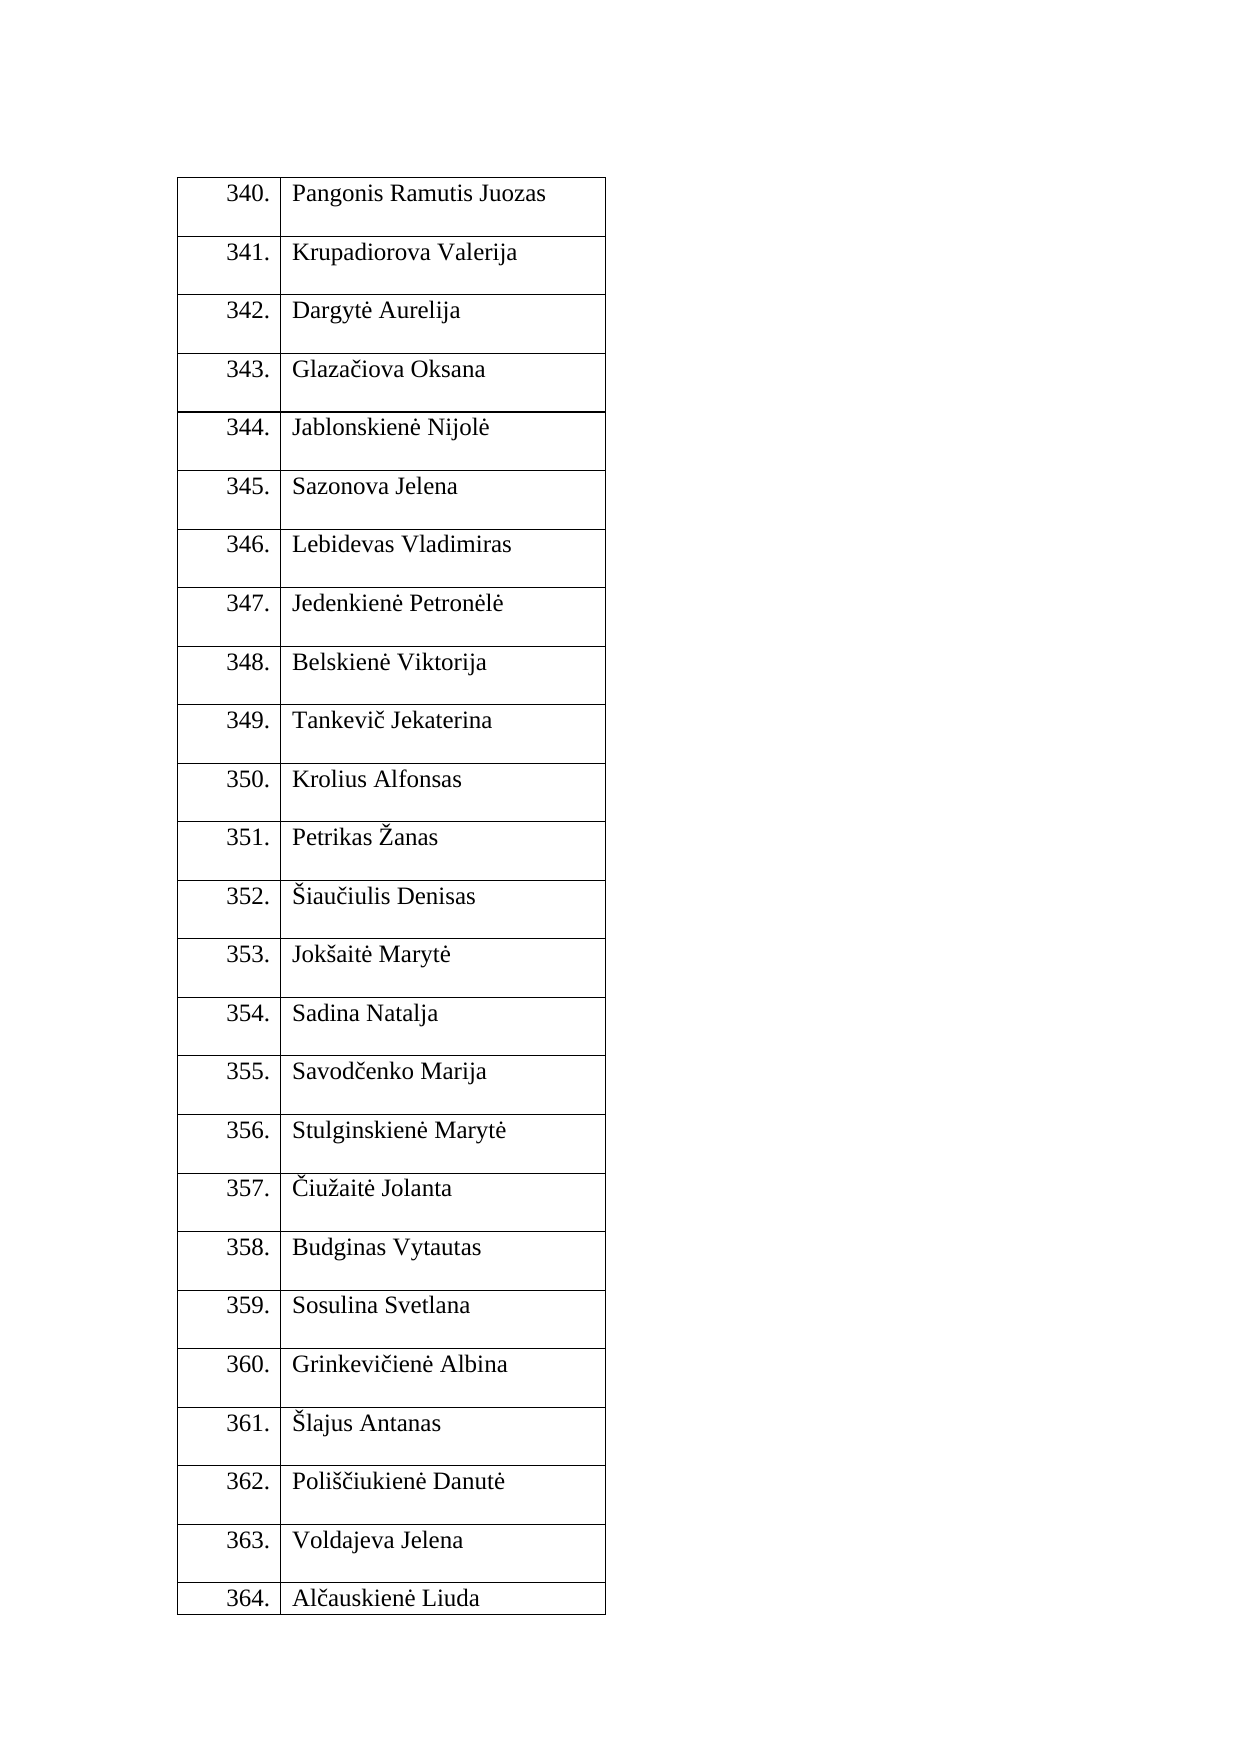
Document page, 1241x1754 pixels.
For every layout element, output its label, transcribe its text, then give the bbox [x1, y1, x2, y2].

table_cell [178, 647, 280, 704]
table_cell Jokšaitė Marytė [281, 939, 605, 997]
table_cell Sadina Natalja [281, 998, 605, 1055]
table_cell Savodčenko Marija [281, 1056, 605, 1114]
table_cell [178, 1232, 280, 1289]
table_cell Tankevič Jekaterina [281, 705, 605, 763]
table_cell [178, 178, 280, 236]
table_cell [178, 1056, 280, 1114]
table_cell [178, 1291, 280, 1348]
table_cell [178, 354, 280, 411]
table_cell [178, 471, 280, 528]
table_cell [178, 1174, 280, 1231]
table_cell Krolius Alfonsas [281, 764, 605, 821]
table_cell [178, 998, 280, 1055]
table_cell [178, 764, 280, 821]
table_cell Budginas Vytautas [281, 1232, 605, 1289]
table_cell [178, 881, 280, 938]
table_cell Sazonova Jelena [281, 471, 605, 528]
table_cell [178, 1408, 280, 1465]
table_cell Šiaučiulis Denisas [281, 881, 605, 938]
table_cell Šlajus Antanas [281, 1408, 605, 1465]
table_cell [178, 1525, 280, 1582]
table_cell Lebidevas Vladimiras [281, 530, 605, 587]
table_cell Jablonskienė Nijolė [281, 413, 605, 470]
table_cell [178, 1115, 280, 1172]
table_cell [178, 1466, 280, 1524]
table_cell [178, 588, 280, 646]
table_cell Pangonis Ramutis Juozas [281, 178, 605, 236]
table_cell Sosulina Svetlana [281, 1291, 605, 1348]
table_cell Alčauskienė Liuda [281, 1583, 605, 1613]
table_cell [178, 705, 280, 763]
table_cell Grinkevičienė Albina [281, 1349, 605, 1407]
table_cell Krupadiorova Valerija [281, 237, 605, 294]
table_cell [178, 939, 280, 997]
table_cell [178, 413, 280, 470]
table_cell Jedenkienė Petronėlė [281, 588, 605, 646]
table_cell [178, 1349, 280, 1407]
table_cell Poliščiukienė Danutė [281, 1466, 605, 1524]
table_cell Petrikas Žanas [281, 822, 605, 880]
table_cell Čiužaitė Jolanta [281, 1174, 605, 1231]
table_cell Stulginskienė Marytė [281, 1115, 605, 1172]
table_cell [178, 237, 280, 294]
table_cell [178, 530, 280, 587]
table_cell Voldajeva Jelena [281, 1525, 605, 1582]
table_cell Glazačiova Oksana [281, 354, 605, 411]
table_cell [178, 822, 280, 880]
table_cell [178, 1583, 280, 1613]
table_cell Dargytė Aurelija [281, 295, 605, 353]
table_cell Belskienė Viktorija [281, 647, 605, 704]
table_cell [178, 295, 280, 353]
